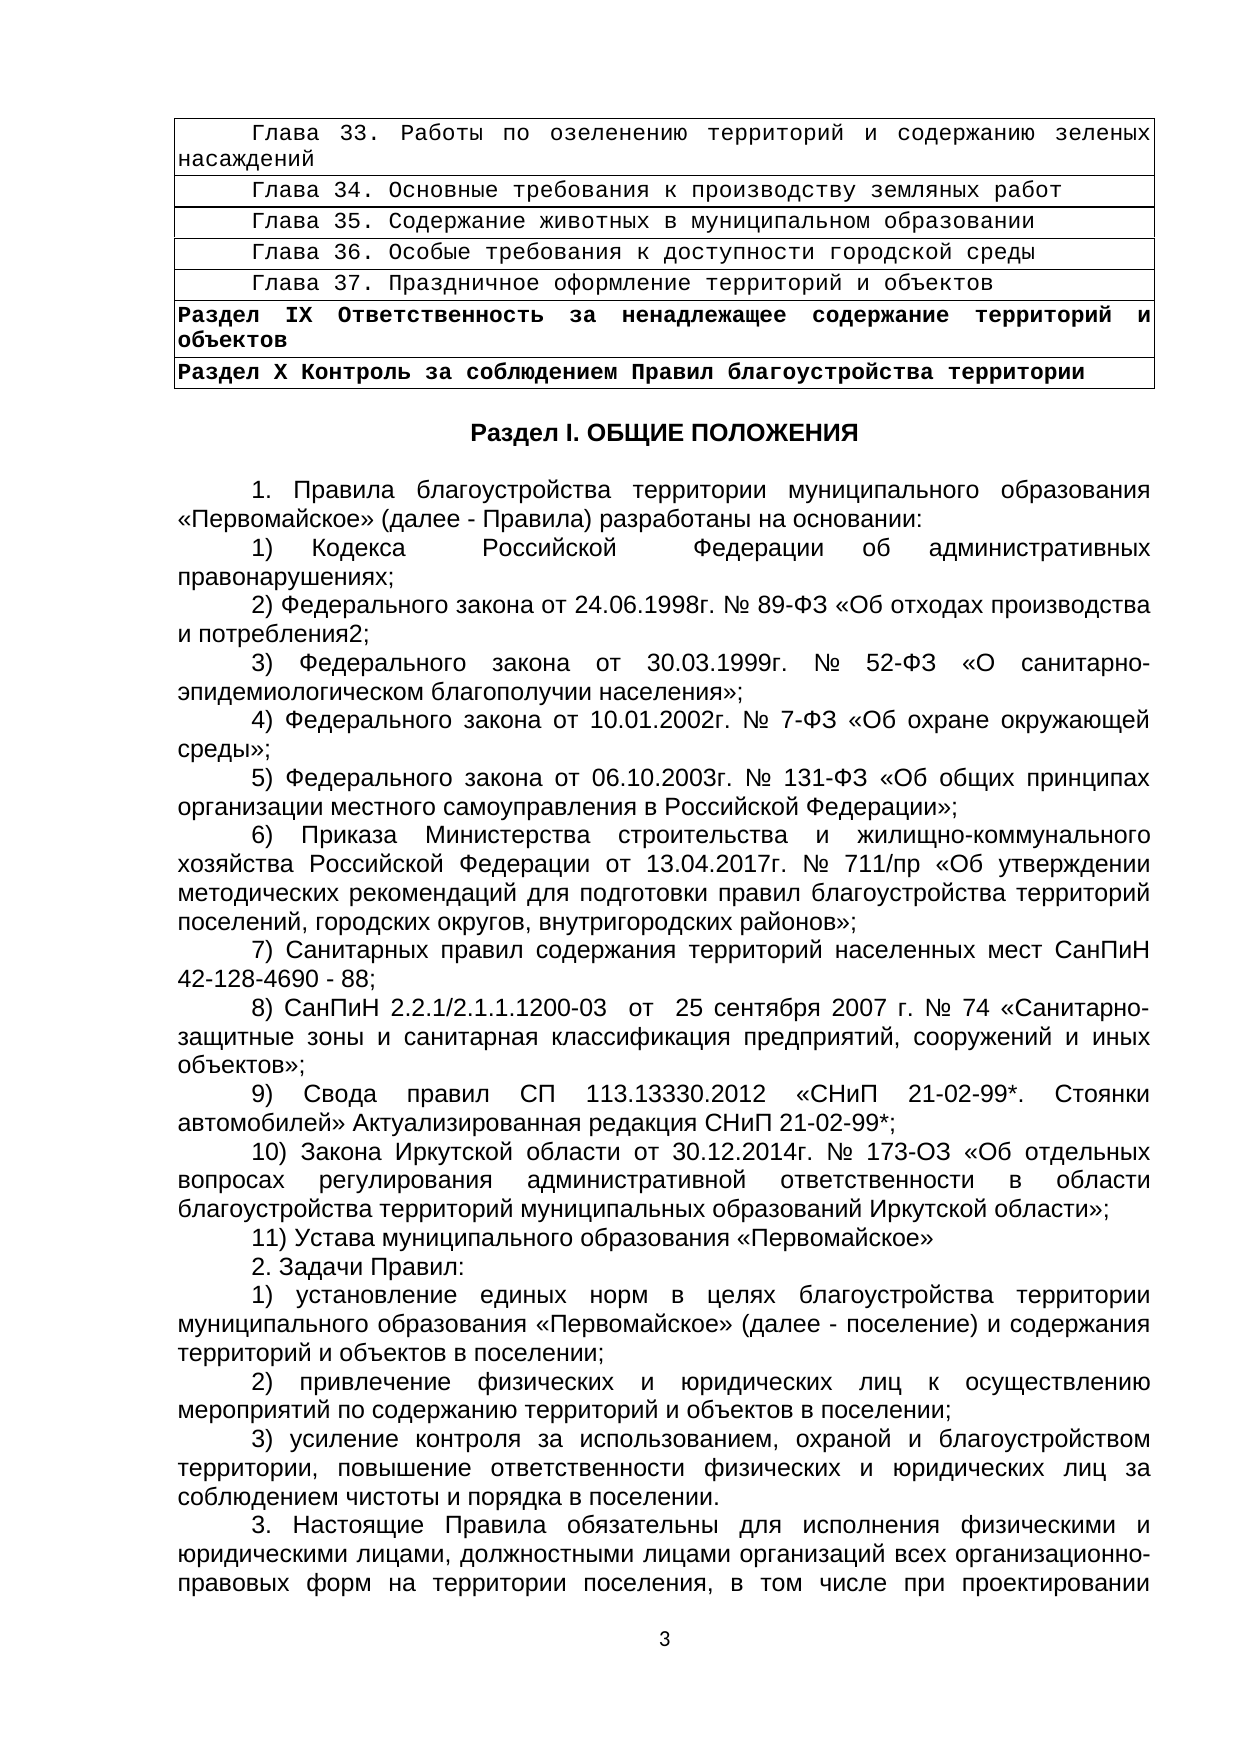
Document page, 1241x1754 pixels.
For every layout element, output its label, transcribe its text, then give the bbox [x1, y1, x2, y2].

text 4) Федерального закона от 10.01.2002г. № 7-ФЗ «Об охране окружающей среды»; [177, 705, 1152, 763]
text 1) установление единых норм в целях благоустройства территории муниципального образования «Первомайское» (далее - поселение) и содержания территорий и объектов в поселении; [177, 1280, 1152, 1367]
text Глава 36. Особые требования к доступности городской среды [175, 239, 1154, 269]
text Глава 33. Работы по озеленению территорий и содержанию зеленых насаждений [175, 119, 1154, 175]
text 6) Приказа Министерства строительства и жилищно-коммунального хозяйства Российской Федерации от 13.04.2017г. № 711/пр «Об утверждении методических рекомендаций для подготовки правил благоустройства территорий поселений, городских округов, внутригородских районов»; [177, 820, 1152, 935]
text 7) Санитарных правил содержания территорий населенных мест СанПиН 42-128-4690 - 88; [177, 935, 1152, 993]
text Глава 35. Содержание животных в муниципальном образовании [175, 208, 1154, 237]
text 3) Федерального закона от 30.03.1999г. № 52-ФЗ «О санитарно-эпидемиологическом благополучии населения»; [177, 648, 1152, 705]
text 2) Федерального закона от 24.06.1998г. № 89-ФЗ «Об отходах производства и потребления2; [177, 590, 1152, 648]
text 2) привлечение физических и юридических лиц к осуществлению мероприятий по содержанию территорий и объектов в поселении; [177, 1367, 1152, 1424]
text Раздел IX Ответственность за ненадлежащее содержание территорий и объектов [175, 301, 1154, 357]
text 3) усиление контроля за использованием, охраной и благоустройством территории, повышение ответственности физических и юридических лиц за соблюдением чистоты и порядка в поселении. [177, 1424, 1152, 1510]
text 2. Задачи Правил: [177, 1252, 1152, 1280]
text Раздел X Контроль за соблюдением Правил благоустройства территории [175, 358, 1154, 388]
text Глава 34. Основные требования к производству земляных работ [175, 176, 1154, 206]
text Глава 37. Праздничное оформление территорий и объектов [175, 270, 1154, 300]
text 8) СанПиН 2.2.1/2.1.1.1200-03 от 25 сентября 2007 г. № 74 «Санитарно-защитные зоны и санитарная классификация предприятий, сооружений и иных объектов»; [177, 993, 1152, 1079]
text 1) Кодекса Российской Федерации об административных правонарушениях; [177, 533, 1152, 590]
text 10) Закона Иркутской области от 30.12.2014г. № 173-ОЗ «Об отдельных вопросах регулирования административной ответственности в области благоустройства территорий муниципальных образований Иркутской области»; [177, 1137, 1152, 1223]
text 9) Свода правил СП 113.13330.2012 «СНиП 21-02-99*. Стоянки автомобилей» Актуализированная редакция СНиП 21-02-99*; [177, 1079, 1152, 1137]
text 11) Устава муниципального образования «Первомайское» [177, 1223, 1152, 1252]
text 1. Правила благоустройства территории муниципального образования «Первомайское» (далее - Правила) разработаны на основании: [177, 475, 1152, 533]
text 5) Федерального закона от 06.10.2003г. № 131-ФЗ «Об общих принципах организации местного самоуправления в Российской Федерации»; [177, 763, 1152, 820]
text Раздел I. Общие положения [177, 418, 1152, 447]
